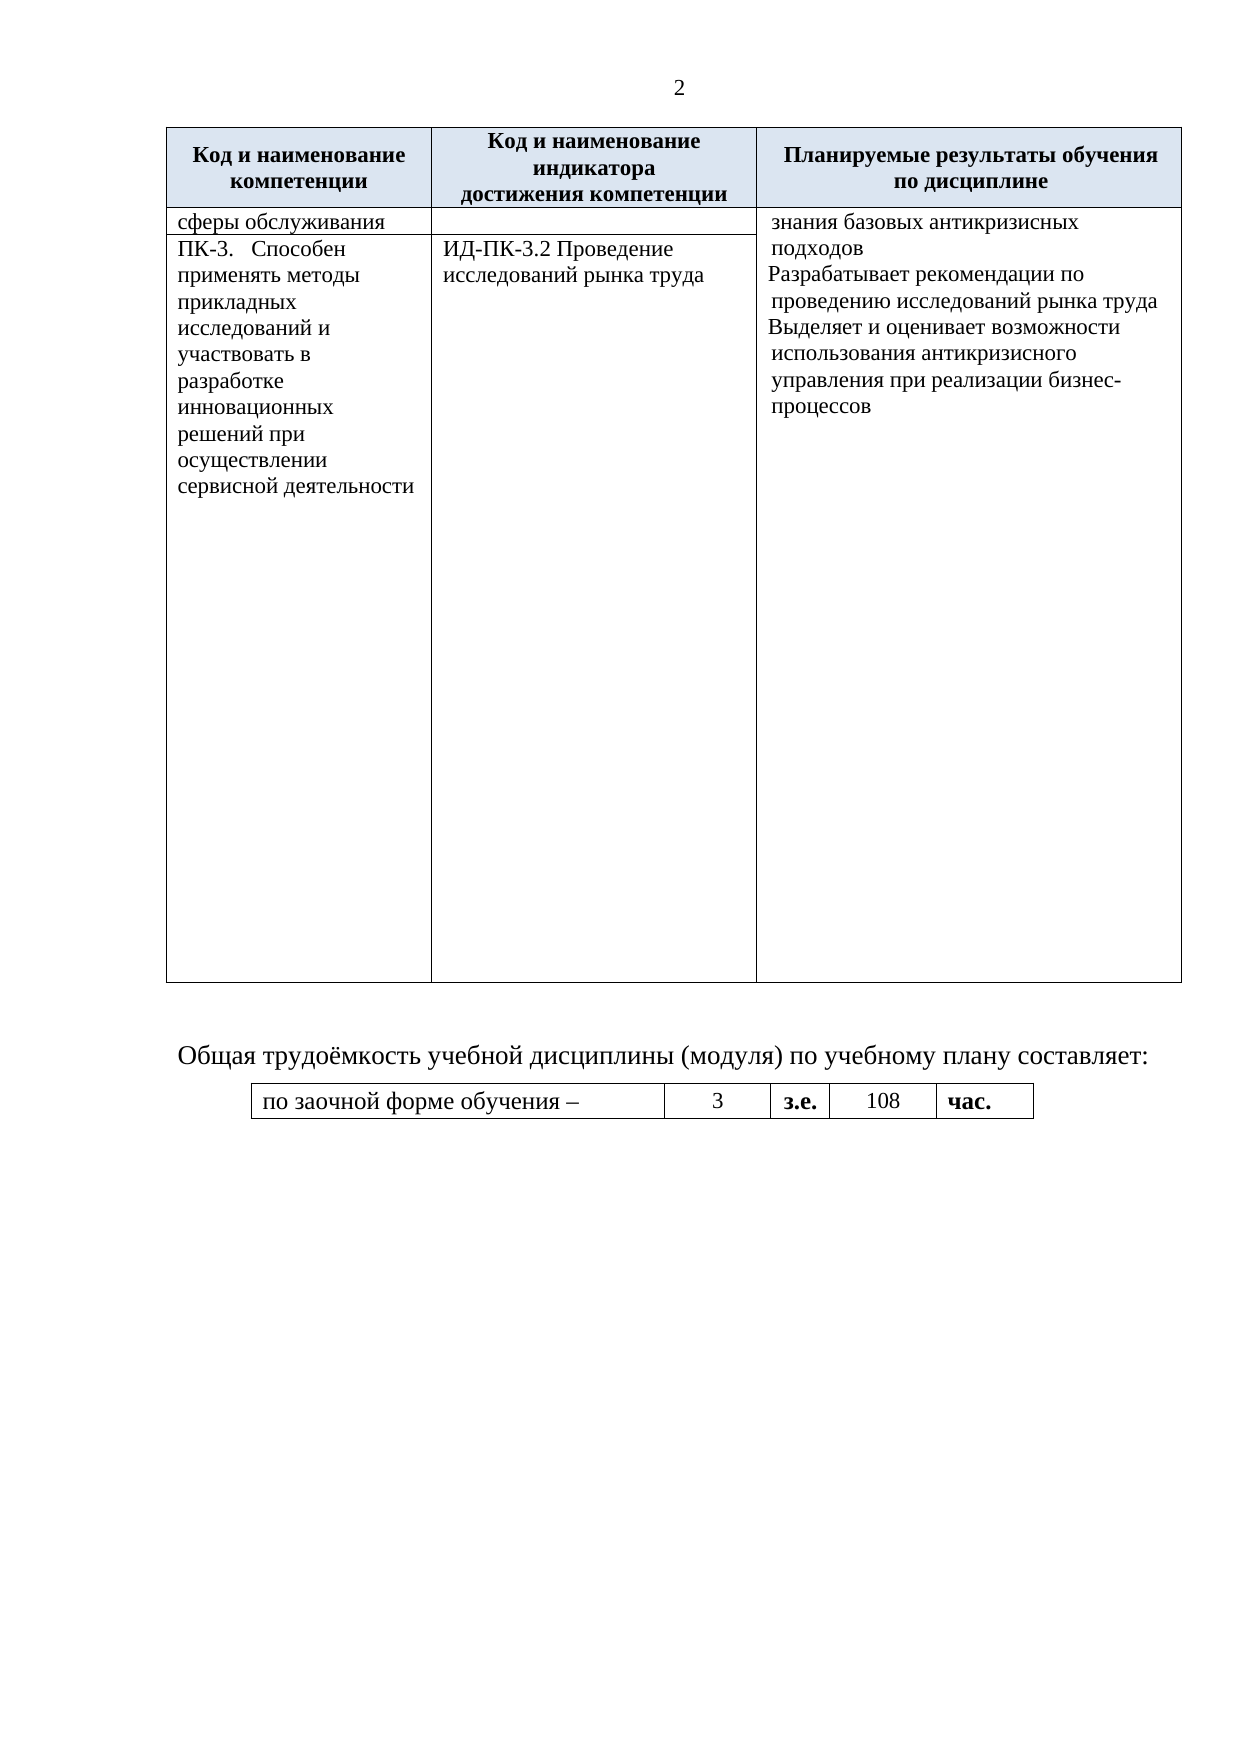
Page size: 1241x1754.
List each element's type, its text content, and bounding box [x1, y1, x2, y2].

table_cell ИД-ПК-3.2 Проведение исследований рынка труда [432, 235, 756, 982]
table_header Код и наименование компетенции [167, 128, 431, 207]
table_header час. [937, 1084, 1033, 1118]
table_cell ПК-3. Способен применять методы прикладных исследований и участвовать в разработке инновационных решений при осуществлении сервисной деятельности [167, 235, 431, 982]
table_header Планируемые результаты обучения по дисциплине [757, 128, 1181, 207]
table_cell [167, 208, 431, 234]
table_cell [432, 208, 756, 234]
table_header Код и наименование индикатора достижения компетенции [432, 128, 756, 207]
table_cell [757, 208, 1181, 982]
table_header 3 [665, 1084, 770, 1118]
subtitle Общая трудоёмкость учебной дисциплины (модуля) по учебному плану составляет: [177, 1039, 1181, 1070]
table_header з.е. [771, 1084, 829, 1118]
table_header по заочной форме обучения – [252, 1084, 664, 1118]
table_header 108 [830, 1084, 936, 1118]
